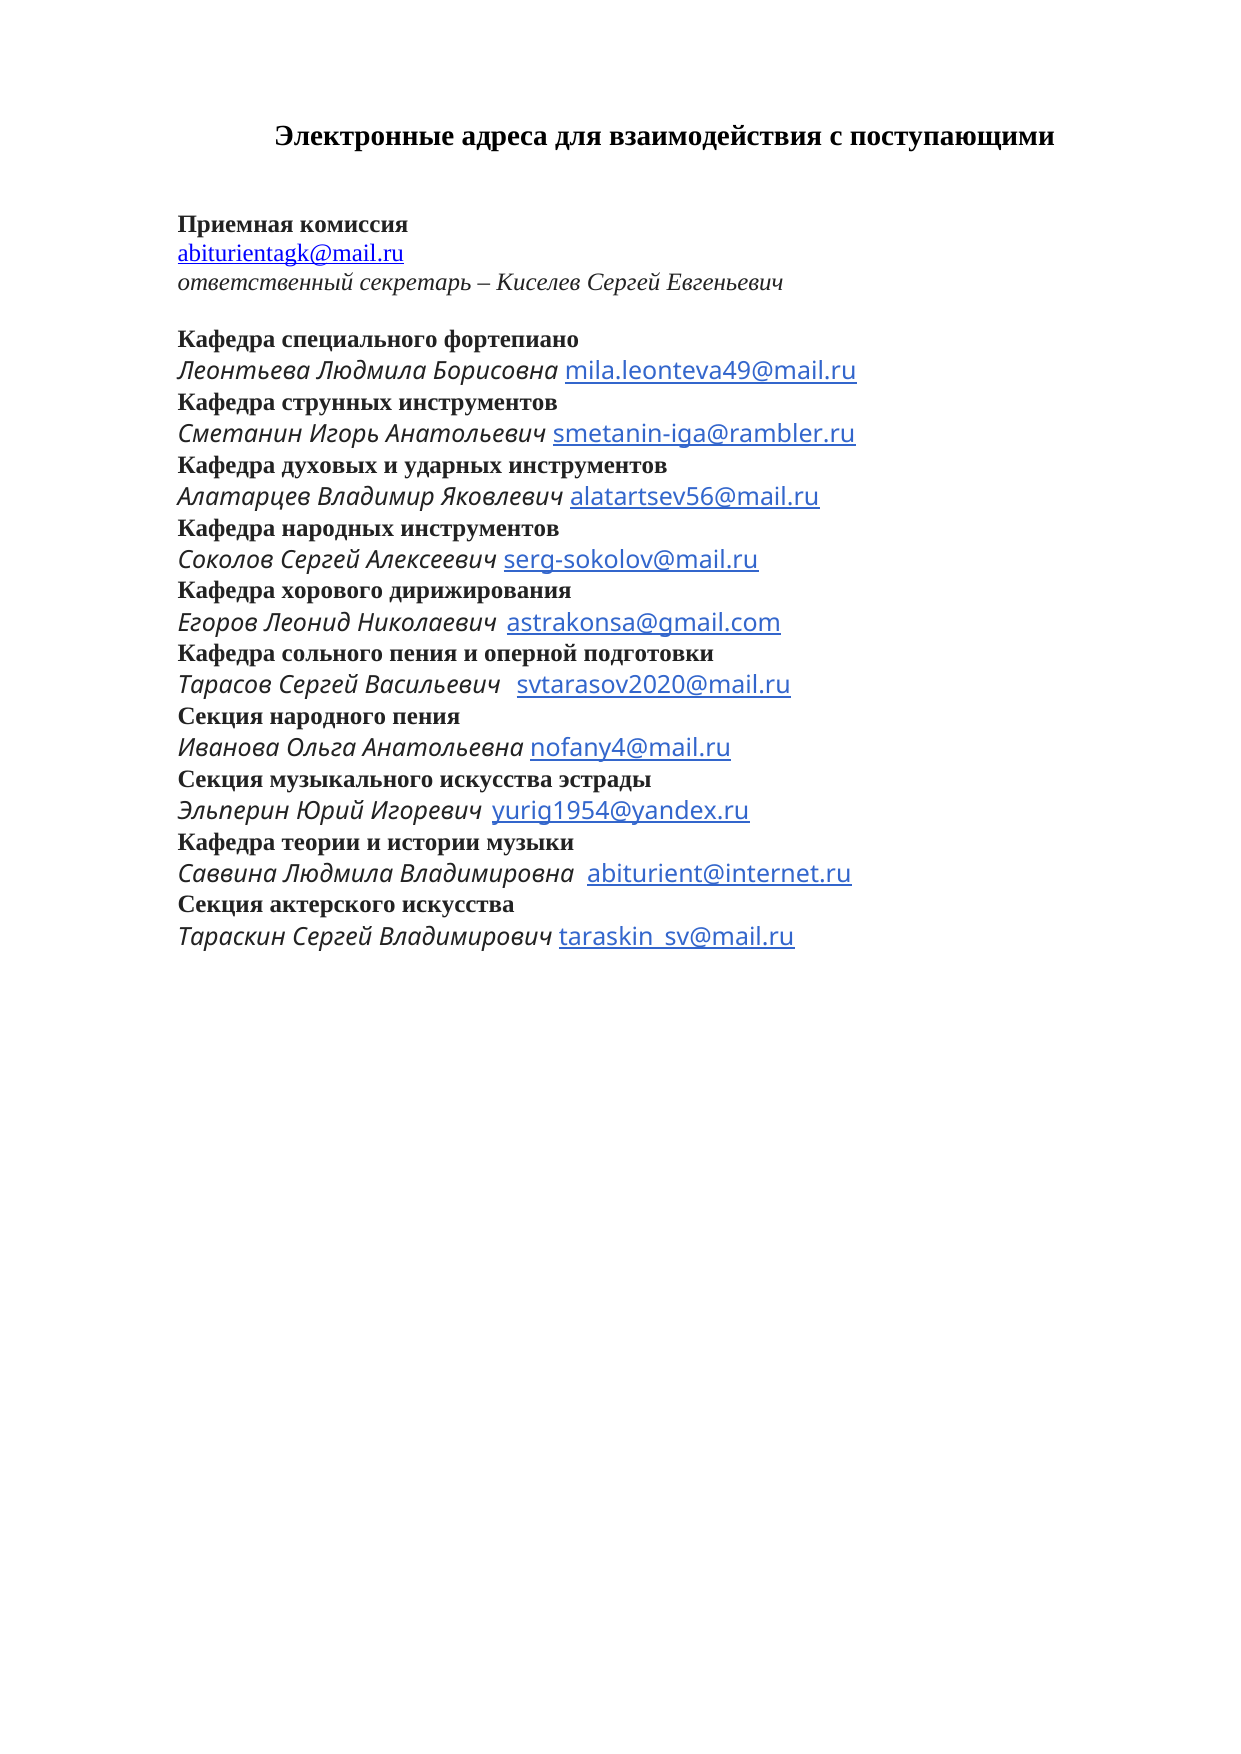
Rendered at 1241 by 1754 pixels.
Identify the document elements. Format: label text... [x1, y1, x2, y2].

text Кафедра хорового дирижирования [177, 575, 1152, 604]
text Иванова Ольга Анатольевна nofany4@mail.ru [177, 730, 1152, 764]
text Кафедра специального фортепиано [177, 324, 1152, 353]
text Эльперин Юрий Игоревич yurig1954@yandex.ru [177, 793, 1152, 827]
text Кафедра народных инструментов [177, 513, 1152, 541]
text Приемная комиссия [177, 209, 1152, 238]
text Леонтьева Людмила Борисовна mila.leonteva49@mail.ru [177, 353, 1152, 387]
text Тараскин Сергей Владимирович taraskin_sv@mail.ru [177, 918, 1152, 952]
text Кафедра сольного пения и оперной подготовки [177, 638, 1152, 667]
text Алатарцев Владимир Яковлевич alatartsev56@mail.ru [177, 478, 1152, 513]
text Секция актерского искусства [177, 889, 1152, 918]
text Секция народного пения [177, 701, 1152, 730]
text ответственный секретарь – Киселев Сергей Евгеньевич [177, 267, 1152, 295]
text Кафедра духовых и ударных инструментов [177, 450, 1152, 478]
text Саввина Людмила Владимировна abiturient@internet.ru [177, 855, 1152, 889]
text abiturientagk@mail.ru [177, 238, 1152, 267]
text Секция музыкального искусства эстрады [177, 764, 1152, 793]
text Егоров Леонид Николаевич astrakonsa@gmail.com [177, 604, 1152, 638]
text Соколов Сергей Алексеевич serg-sokolov@mail.ru [177, 541, 1152, 575]
text Кафедра теории и истории музыки [177, 827, 1152, 855]
text Кафедра струнных инструментов [177, 387, 1152, 416]
text Электронные адреса для взаимодействия с поступающими [177, 118, 1152, 152]
text Сметанин Игорь Анатольевич smetanin-iga@rambler.ru [177, 416, 1152, 450]
text Тарасов Сергей Васильевич svtarasov2020@mail.ru [177, 667, 1152, 701]
